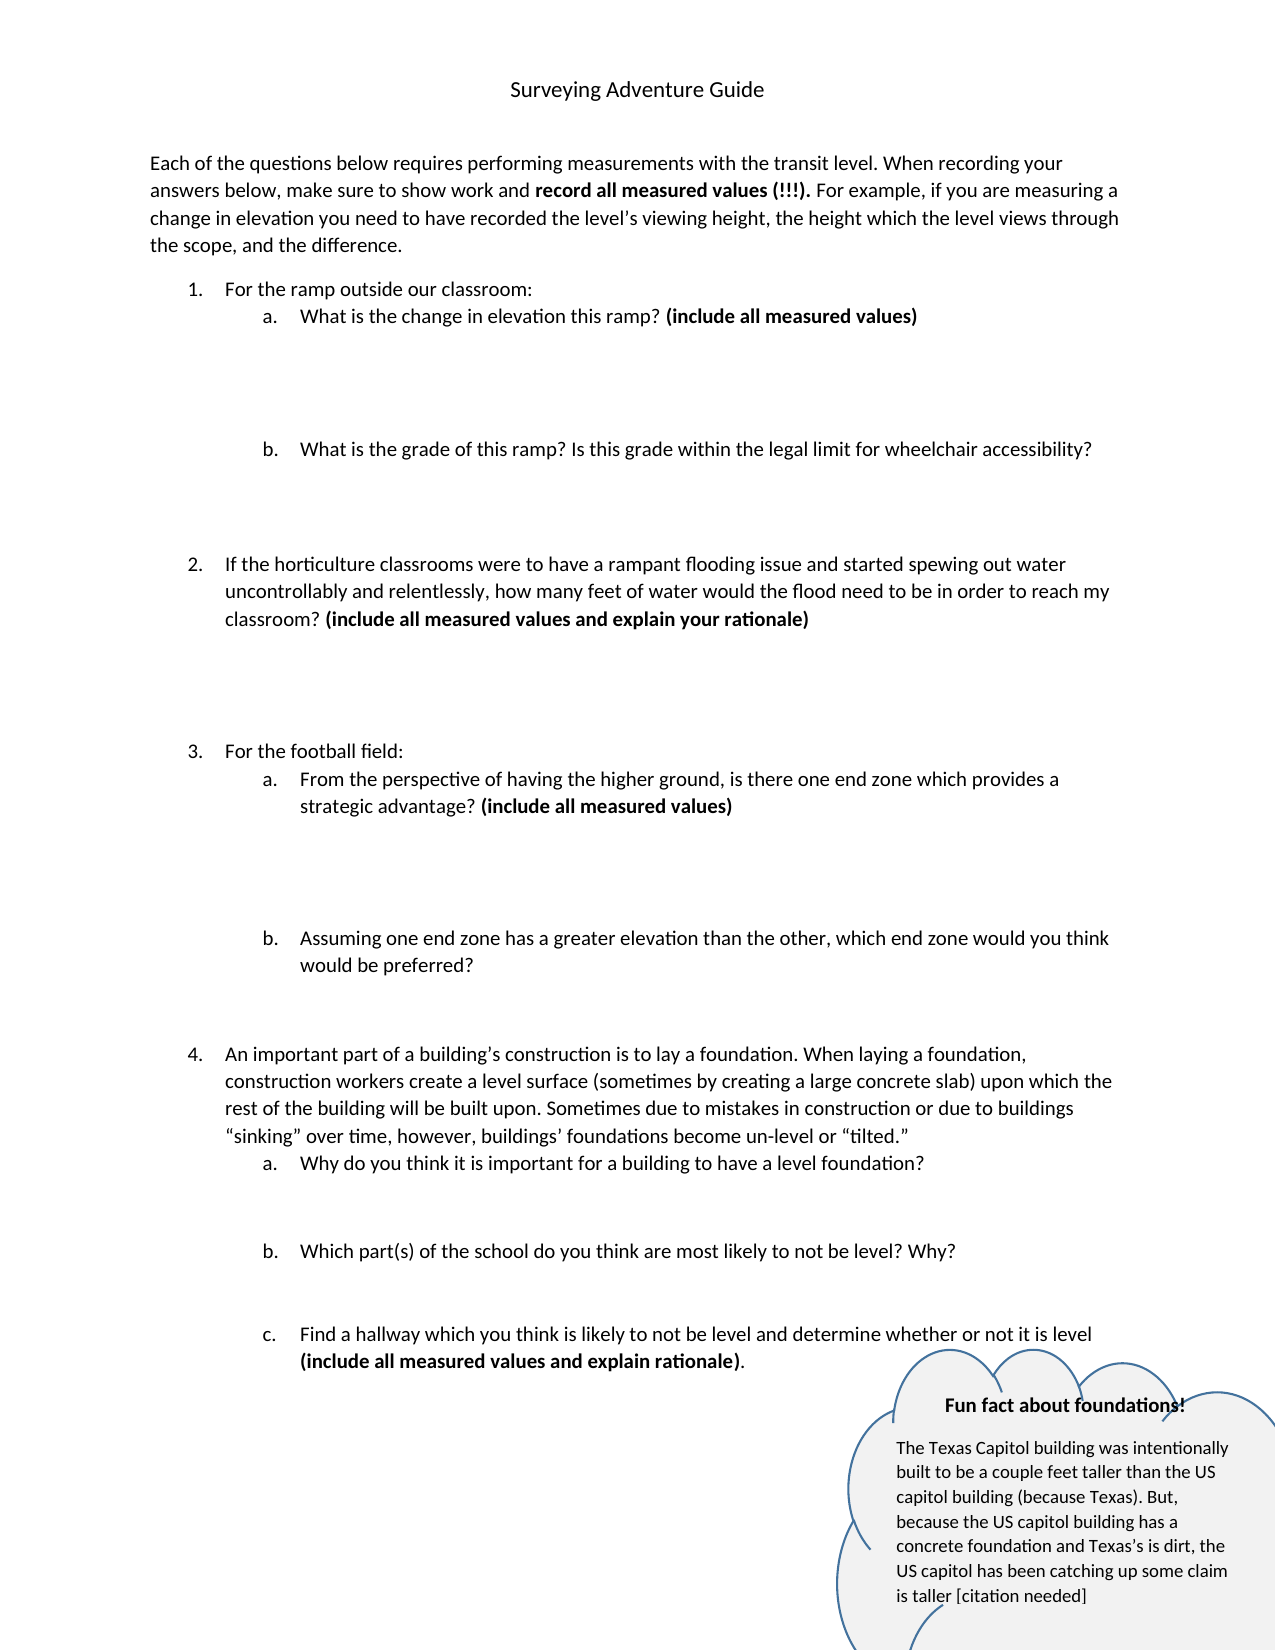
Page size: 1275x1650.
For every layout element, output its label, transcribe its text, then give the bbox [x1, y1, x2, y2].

list If the horticulture classrooms were to have a rampant flooding issue and started spewing out water uncontrollably and relentlessly, how many feet of water would the flood need to be in order to reach my classroom? (include all measured values and explain your rationale) [187, 551, 1125, 632]
list For the ramp outside our classroom: [187, 276, 1125, 302]
text Each of the questions below requires performing measurements with the transit level. When recording your answers below, make sure to show work and record all measured values (!!!). For example, if you are measuring a change in elevation you need to have recorded the level’s viewing height, the height which the level views through the scope, and the difference. [150, 150, 1125, 258]
list Find a hallway which you think is likely to not be level and determine whether or not it is level (include all measured values and explain rationale). [262, 1321, 1125, 1373]
list From the perspective of having the higher ground, is there one end zone which provides a strategic advantage? (include all measured values) [262, 766, 1125, 818]
list An important part of a building’s construction is to lay a foundation. When laying a foundation, construction workers create a level surface (sometimes by creating a large concrete slab) upon which the rest of the building will be built upon. Sometimes due to mistakes in construction or due to buildings “sinking” over time, however, buildings’ foundations become un-level or “tilted.” [187, 1041, 1125, 1148]
list Why do you think it is important for a building to have a level foundation? [262, 1150, 1125, 1176]
list For the football field: [187, 738, 1125, 764]
list What is the grade of this ramp? Is this grade within the legal limit for wheelchair accessibility? [262, 436, 1125, 461]
list Assuming one end zone has a greater elevation than the other, which end zone would you think would be preferred? [262, 925, 1125, 978]
list Which part(s) of the school do you think are most likely to not be level? Why? [262, 1238, 1125, 1264]
list What is the change in elevation this ramp? (include all measured values) [262, 304, 1125, 329]
